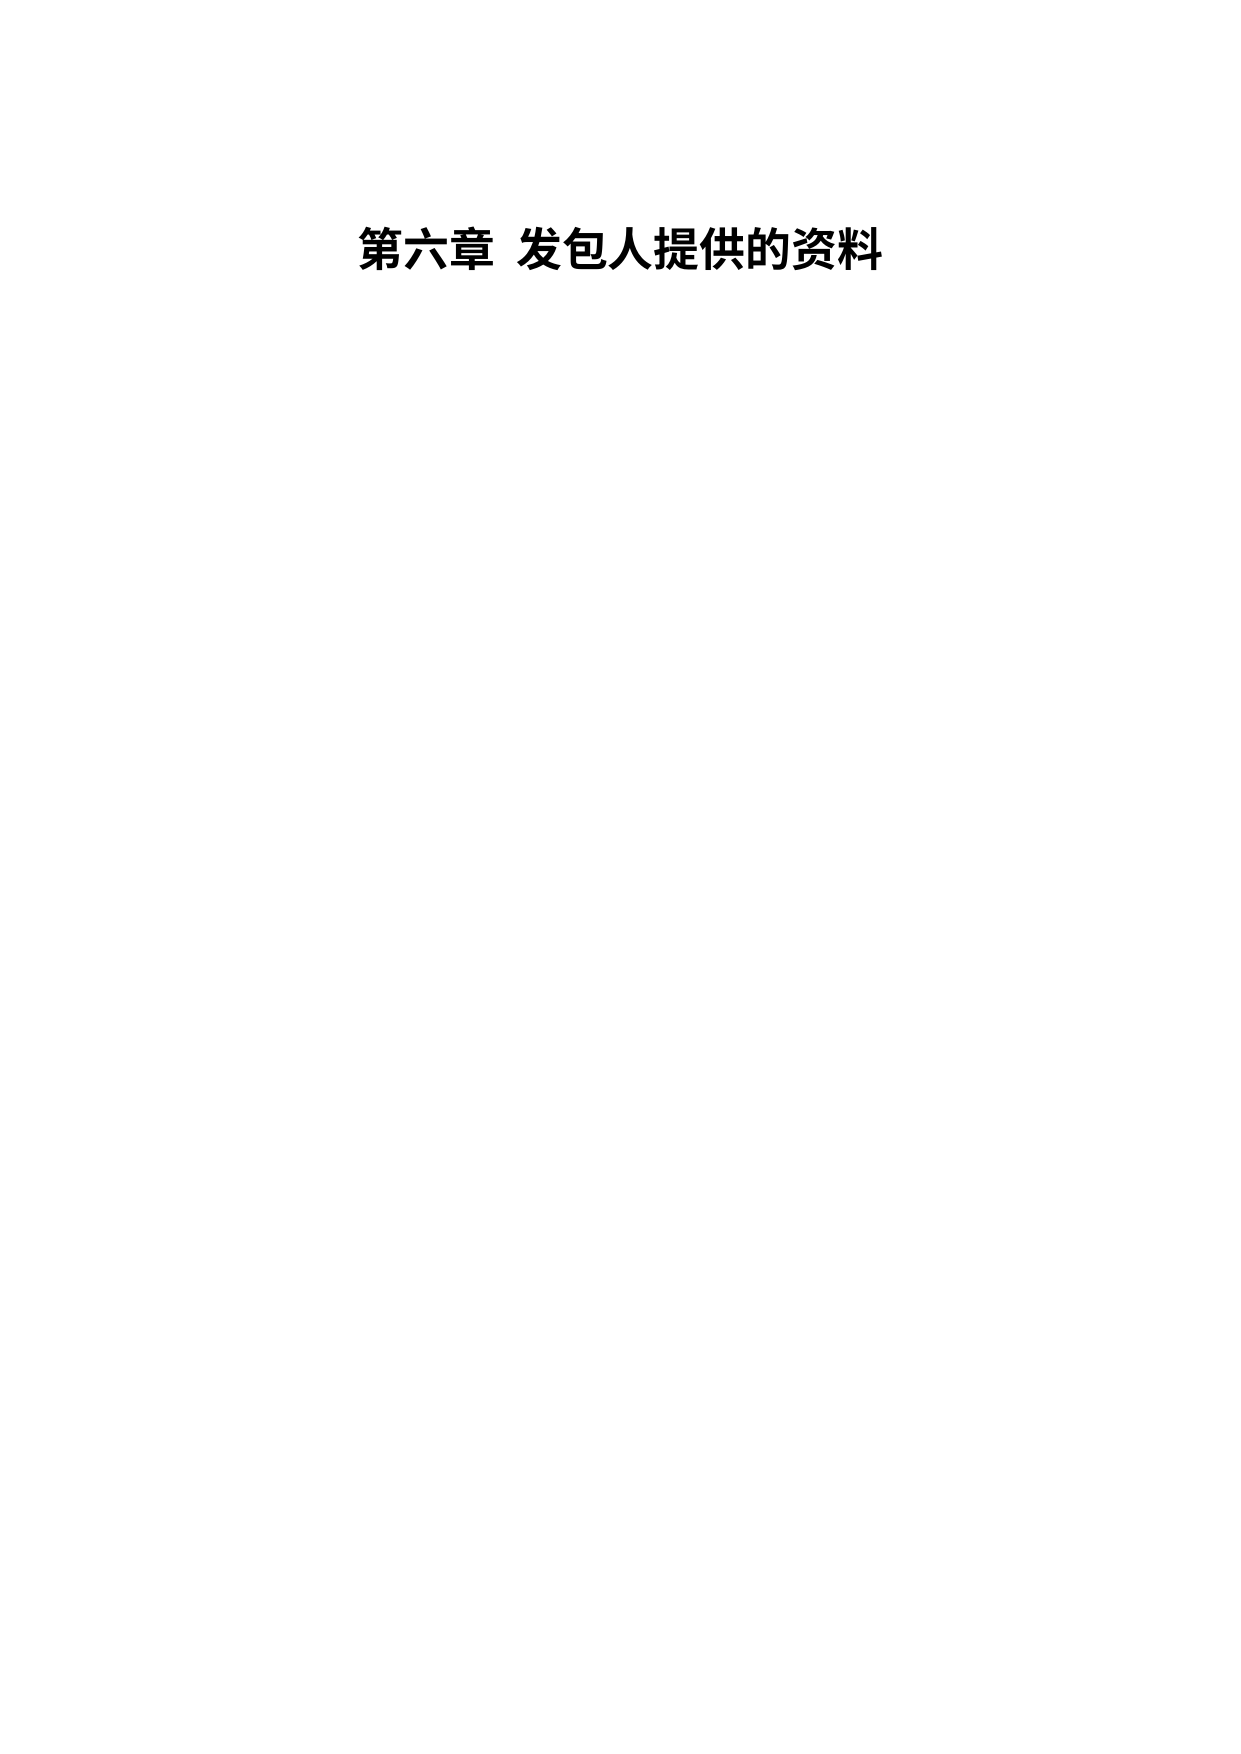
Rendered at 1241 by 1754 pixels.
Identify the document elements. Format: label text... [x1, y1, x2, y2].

subtitle 第六章 发包人提供的资料 [187, 197, 1053, 295]
